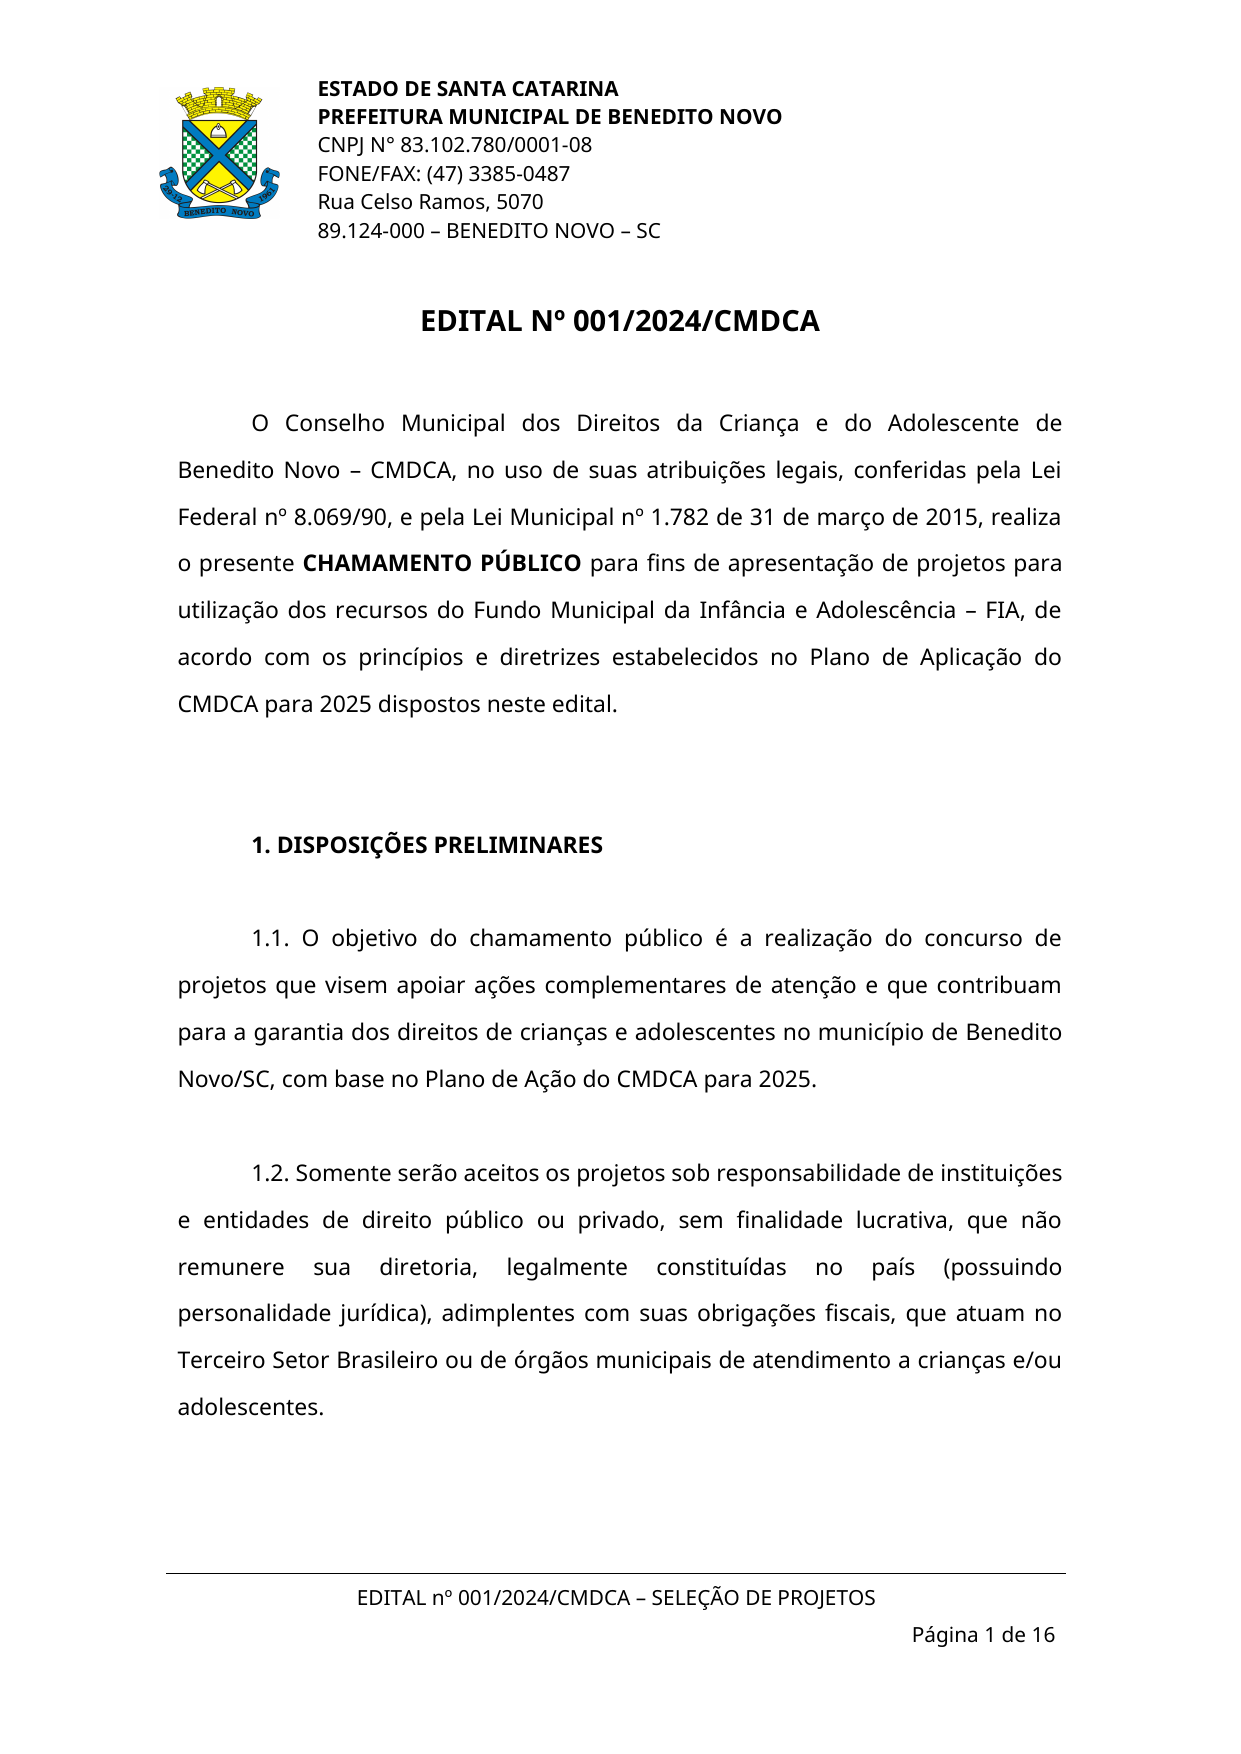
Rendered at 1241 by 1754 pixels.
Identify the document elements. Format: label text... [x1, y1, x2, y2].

list 1. DISPOSIÇÕES PRELIMINARES [251, 829, 1063, 860]
text O Conselho Municipal dos Direitos da Criança e do Adolescente de Benedito Novo – CMDCA, no uso de suas atribuições legais, conferidas pela Lei Federal nº 8.069/90, e pela Lei Municipal nº 1.782 de 31 de março de 2015, realiza o presente CHAMAMENTO PÚBLICO para fins de apresentação de projetos para utilização dos recursos do Fundo Municipal da Infância e Adolescência – FIA, de acordo com os princípios e diretrizes estabelecidos no Plano de Aplicação do CMDCA para 2025 dispostos neste edital. [177, 407, 1063, 719]
text EDITAL Nº 001/2024/CMDCA [177, 300, 1063, 340]
text 1.1. O objetivo do chamamento público é a realização do concurso de projetos que visem apoiar ações complementares de atenção e que contribuam para a garantia dos direitos de crianças e adolescentes no município de Benedito Novo/SC, com base no Plano de Ação do CMDCA para 2025. [177, 922, 1063, 1094]
text 1.2. Somente serão aceitos os projetos sob responsabilidade de instituições e entidades de direito público ou privado, sem finalidade lucrativa, que não remunere sua diretoria, legalmente constituídas no país (possuindo personalidade jurídica), adimplentes com suas obrigações fiscais, que atuam no Terceiro Setor Brasileiro ou de órgãos municipais de atendimento a crianças e/ou adolescentes. [177, 1157, 1063, 1422]
picture [159, 87, 280, 219]
